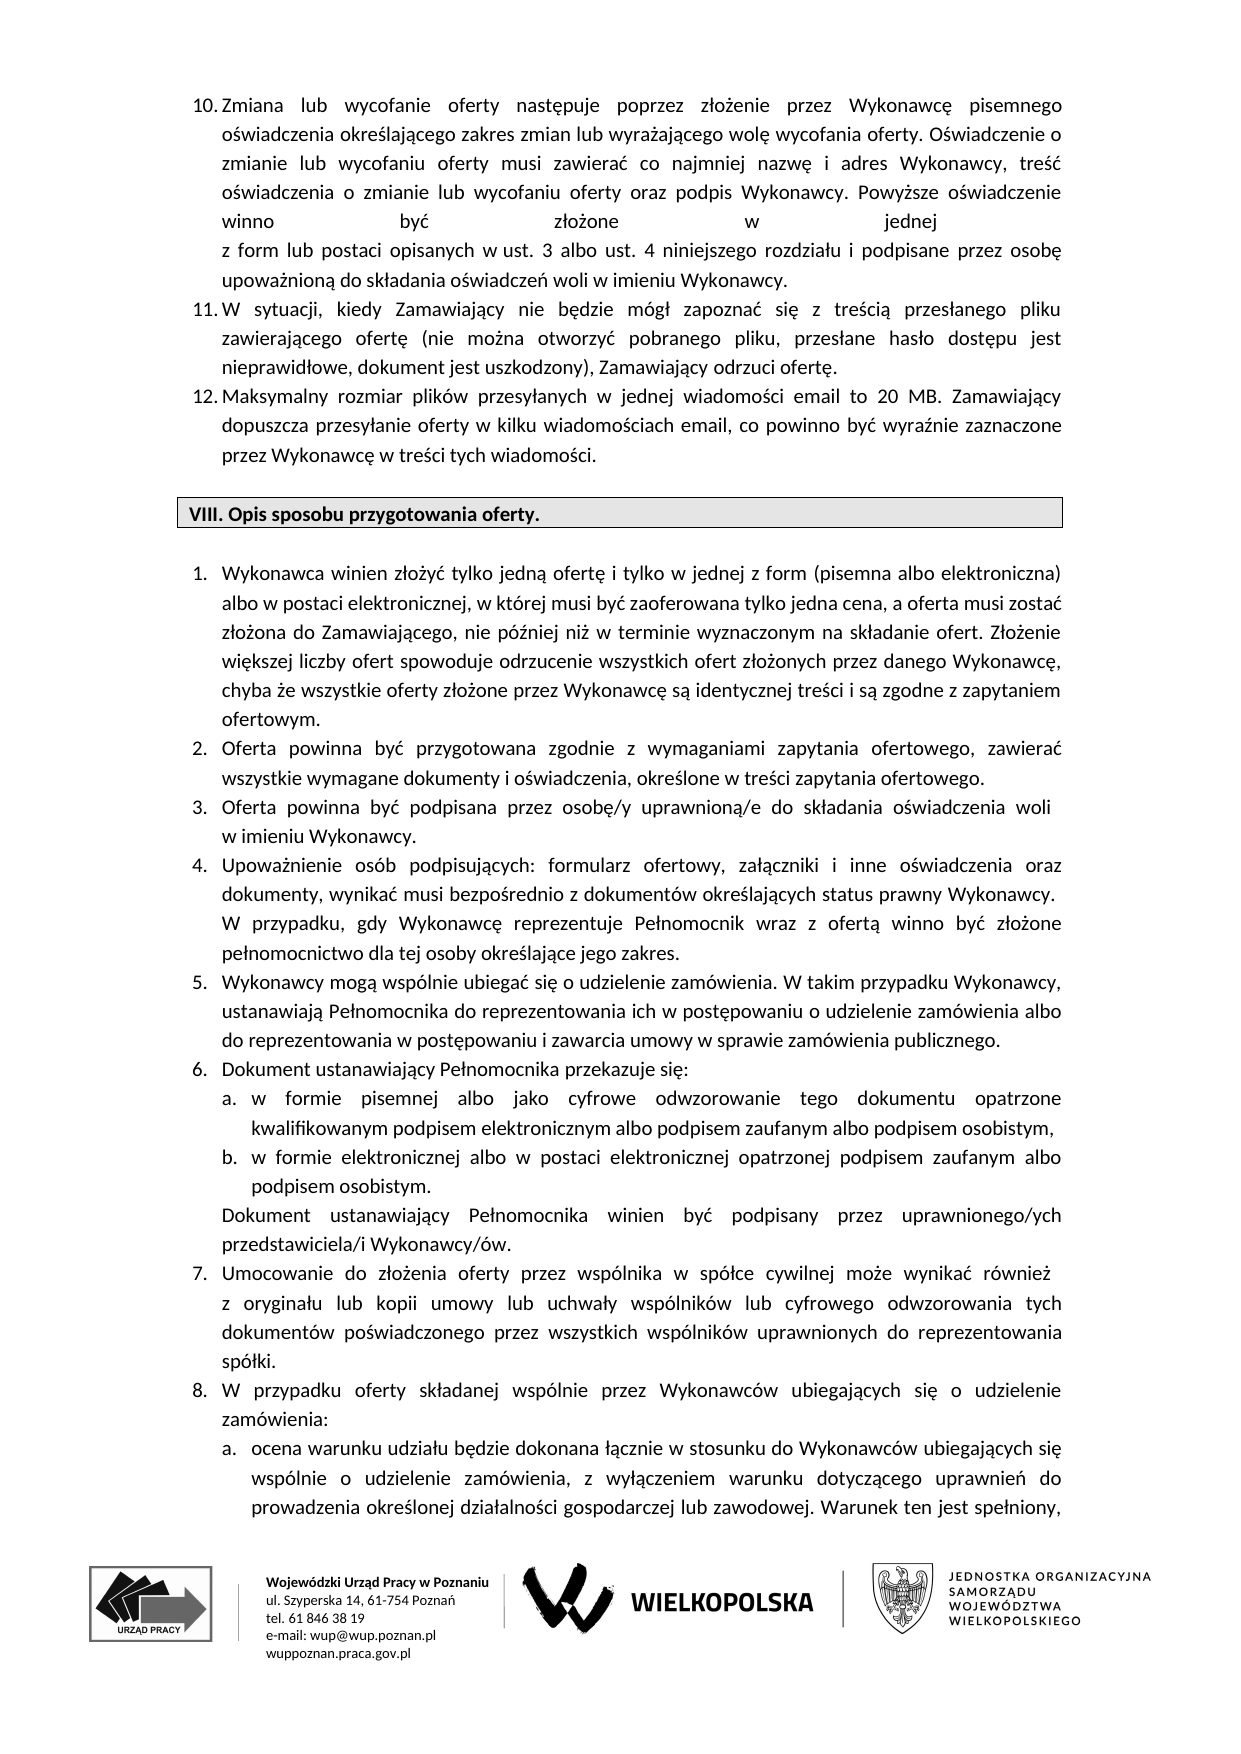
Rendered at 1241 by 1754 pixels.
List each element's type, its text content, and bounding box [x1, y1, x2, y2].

list Zmiana lub wycofanie oferty następuje poprzez złożenie przez Wykonawcę pisemnego oświadczenia określającego zakres zmian lub wyrażającego wolę wycofania oferty. Oświadczenie o zmianie lub wycofaniu oferty musi zawierać co najmniej nazwę i adres Wykonawcy, treść oświadczenia o zmianie lub wycofaniu oferty oraz podpis Wykonawcy. Powyższe oświadczenie winno być złożone w jednej z form lub postaci opisanych w ust. 3 albo ust. 4 niniejszego rozdziału i podpisane przez osobę upoważnioną do składania oświadczeń woli w imieniu Wykonawcy. [192, 89, 1063, 293]
picture [89, 1566, 213, 1642]
list W sytuacji, kiedy Zamawiający nie będzie mógł zapoznać się z treścią przesłanego pliku zawierającego ofertę (nie można otworzyć pobranego pliku, przesłane hasło dostępu jest nieprawidłowe, dokument jest uszkodzony), Zamawiający odrzuci ofertę. [192, 293, 1063, 380]
table_header VIII. Opis sposobu przygotowania oferty. [178, 498, 1062, 527]
list Umocowanie do złożenia oferty przez wspólnika w spółce cywilnej może wynikać również z oryginału lub kopii umowy lub uchwały wspólników lub cyfrowego odwzorowania tych dokumentów poświadczonego przez wszystkich wspólników uprawnionych do reprezentowania spółki. [192, 1257, 1063, 1374]
list Wykonawcy mogą wspólnie ubiegać się o udzielenie zamówienia. W takim przypadku Wykonawcy, ustanawiają Pełnomocnika do reprezentowania ich w postępowaniu o udzielenie zamówienia albo do reprezentowania w postępowaniu i zawarcia umowy w sprawie zamówienia publicznego. [192, 966, 1063, 1053]
text Dokument ustanawiający Pełnomocnika winien być podpisany przez uprawnionego/ych przedstawiciela/i Wykonawcy/ów. [222, 1199, 1063, 1257]
picture [507, 1543, 1166, 1654]
list Maksymalny rozmiar plików przesyłanych w jednej wiadomości email to 20 MB. Zamawiający dopuszcza przesyłanie oferty w kilku wiadomościach email, co powinno być wyraźnie zaznaczone przez Wykonawcę w treści tych wiadomości. [192, 380, 1063, 468]
list w formie pisemnej albo jako cyfrowe odwzorowanie tego dokumentu opatrzone kwalifikowanym podpisem elektronicznym albo podpisem zaufanym albo podpisem osobistym, [222, 1082, 1063, 1141]
list Oferta powinna być podpisana przez osobę/y uprawnioną/e do składania oświadczenia woli w imieniu Wykonawcy. [192, 791, 1063, 849]
list w formie elektronicznej albo w postaci elektronicznej opatrzonej podpisem zaufanym albo podpisem osobistym. [222, 1141, 1063, 1199]
list Wykonawca winien złożyć tylko jedną ofertę i tylko w jednej z form (pisemna albo elektroniczna) albo w postaci elektronicznej, w której musi być zaoferowana tylko jedna cena, a oferta musi zostać złożona do Zamawiającego, nie później niż w terminie wyznaczonym na składanie ofert. Złożenie większej liczby ofert spowoduje odrzucenie wszystkich ofert złożonych przez danego Wykonawcę, chyba że wszystkie oferty złożone przez Wykonawcę są identycznej treści i są zgodne z zapytaniem ofertowym. [192, 557, 1063, 732]
list Upoważnienie osób podpisujących: formularz ofertowy, załączniki i inne oświadczenia oraz dokumenty, wynikać musi bezpośrednio z dokumentów określających status prawny Wykonawcy. W przypadku, gdy Wykonawcę reprezentuje Pełnomocnik wraz z ofertą winno być złożone pełnomocnictwo dla tej osoby określające jego zakres. [192, 849, 1063, 966]
list W przypadku oferty składanej wspólnie przez Wykonawców ubiegających się o udzielenie zamówienia: [192, 1374, 1063, 1432]
list Dokument ustanawiający Pełnomocnika przekazuje się: [192, 1053, 1063, 1082]
list Oferta powinna być przygotowana zgodnie z wymaganiami zapytania ofertowego, zawierać wszystkie wymagane dokumenty i oświadczenia, określone w treści zapytania ofertowego. [192, 732, 1063, 791]
